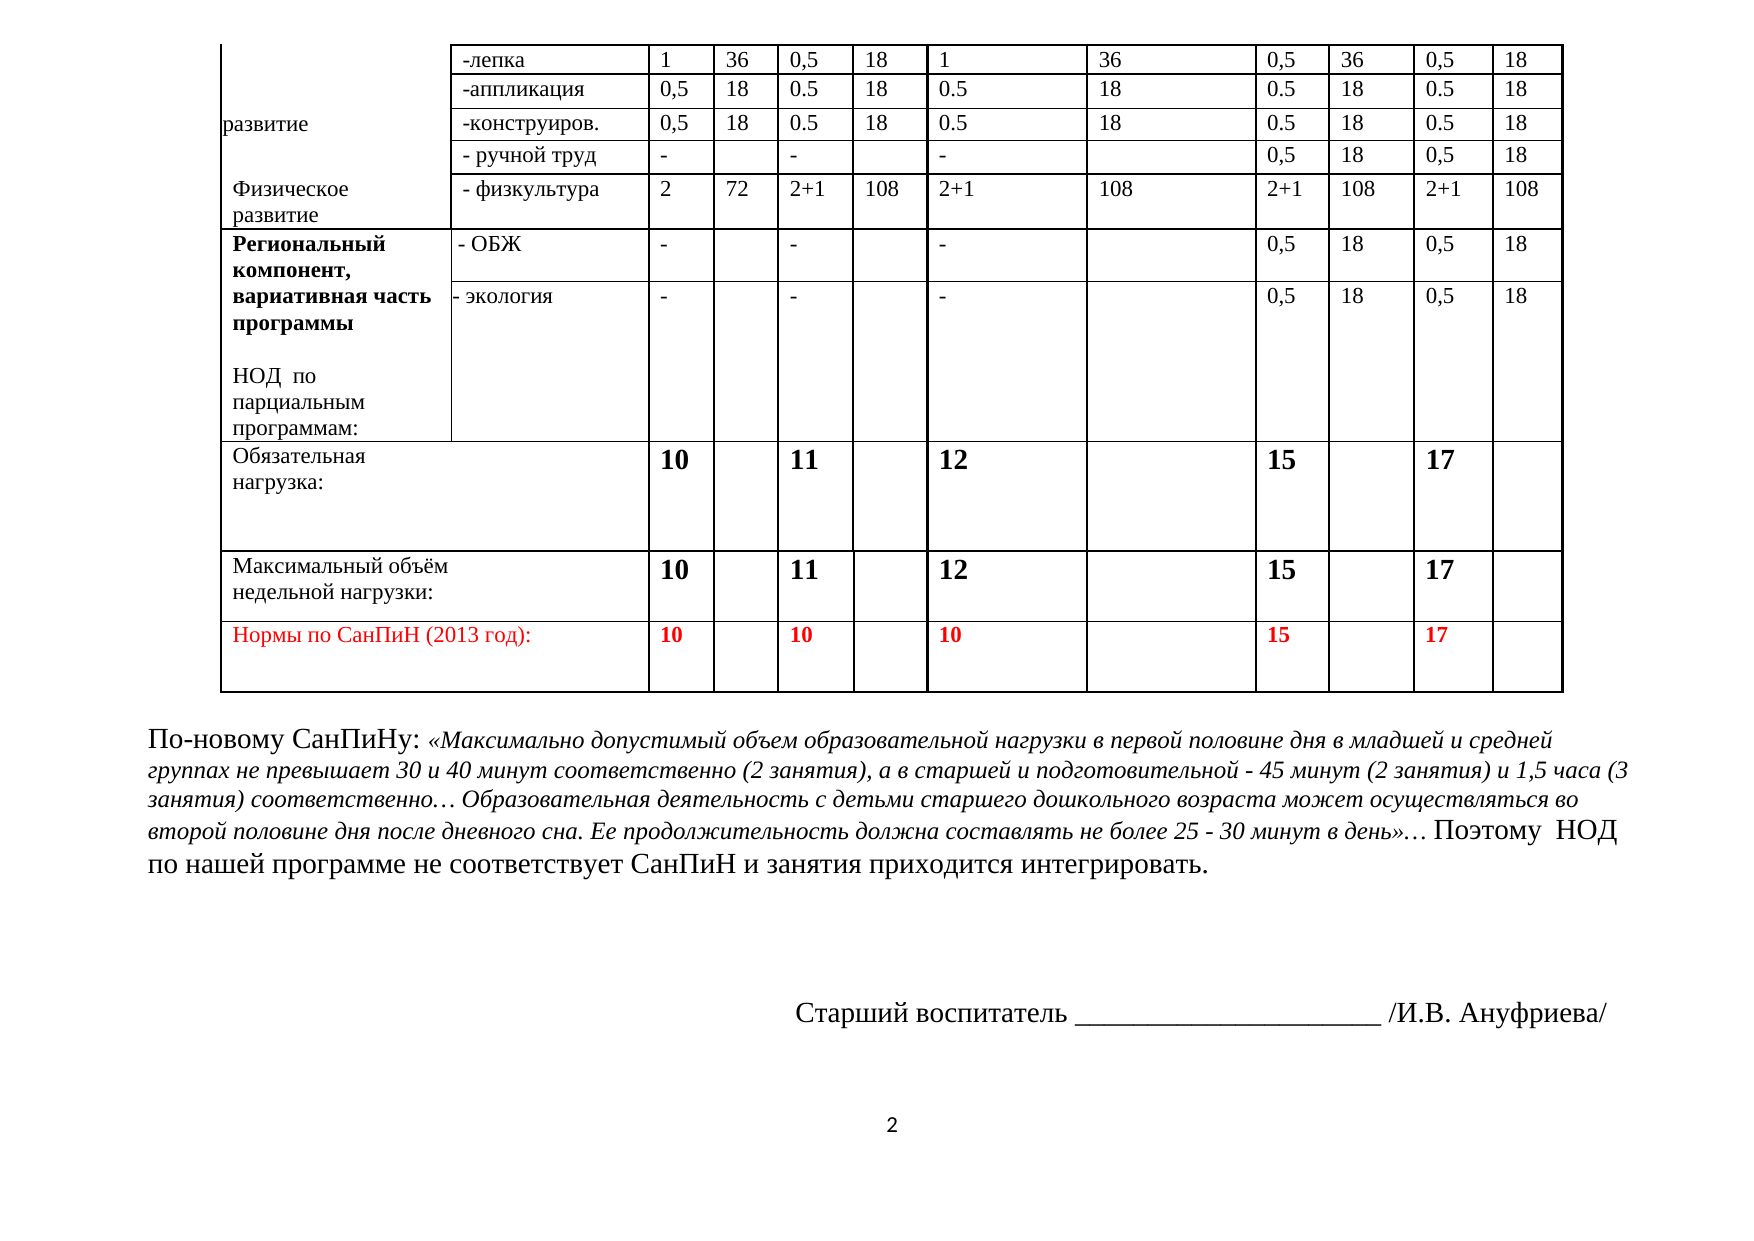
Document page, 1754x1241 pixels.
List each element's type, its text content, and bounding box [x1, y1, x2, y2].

table_cell 10 [650, 622, 713, 691]
table_cell 0.5 [929, 109, 1086, 140]
table_cell 0,5 [1415, 141, 1492, 173]
table_cell 18 [1330, 75, 1413, 108]
table_cell 18 [1330, 230, 1413, 281]
table_cell 0,5 [1257, 46, 1328, 73]
table_cell 0,5 [650, 75, 713, 108]
table_cell [855, 622, 926, 691]
table_cell 18 [1494, 75, 1561, 108]
table_cell 18 [1330, 109, 1413, 140]
table_cell - ручной труд [452, 141, 648, 173]
table_cell 2+1 [1257, 175, 1328, 228]
table_cell Физическое развитие [222, 173, 450, 228]
table_cell 0.5 [1415, 75, 1492, 108]
table_cell [1088, 442, 1255, 550]
table_cell [715, 141, 777, 173]
table_cell [715, 552, 777, 621]
table_cell 2+1 [779, 175, 852, 228]
table_cell 15 [1257, 442, 1328, 550]
table_cell - [779, 230, 852, 281]
table_cell [1088, 141, 1255, 173]
table_cell 12 [929, 442, 1086, 550]
table_cell 1 [650, 46, 713, 73]
table_cell - [929, 282, 1086, 441]
table_cell - [650, 141, 713, 173]
table_cell [1494, 552, 1561, 621]
table_cell - [929, 230, 1086, 281]
table_cell - экология [452, 282, 648, 441]
table_cell 18 [1330, 141, 1413, 173]
table_cell 0,5 [650, 109, 713, 140]
text Старший воспитатель _____________________ /И.В. Ануфриева/ [148, 995, 1636, 1029]
table_cell 72 [715, 175, 777, 228]
table_cell 11 [779, 442, 852, 550]
table_cell 0,5 [1415, 282, 1492, 441]
table_cell [1494, 622, 1561, 691]
table_cell -аппликация [452, 75, 648, 108]
table_cell 18 [1330, 282, 1413, 441]
table_cell 18 [715, 109, 777, 140]
table_cell 108 [854, 175, 926, 228]
table_cell 15 [1257, 552, 1328, 621]
table_cell [1330, 442, 1413, 550]
table_cell [1494, 442, 1561, 550]
table_cell [1088, 552, 1255, 621]
table_cell [1330, 552, 1413, 621]
table_cell 0.5 [1257, 75, 1328, 108]
table_cell - физкультура [452, 175, 648, 228]
table_cell 1 [929, 46, 1086, 73]
table_cell 10 [650, 442, 713, 550]
table_cell [715, 622, 777, 691]
table_cell 0,5 [1415, 46, 1492, 73]
table_cell 108 [1330, 175, 1413, 228]
table_cell 0,5 [779, 46, 852, 73]
table_cell 12 [929, 552, 1086, 621]
table_cell - [779, 141, 852, 173]
table_cell 18 [1494, 282, 1561, 441]
table_cell 36 [715, 46, 777, 73]
table_cell 0,5 [1257, 141, 1328, 173]
table_cell - [650, 282, 713, 441]
table_cell 17 [1415, 622, 1492, 691]
table_cell 10 [929, 622, 1086, 691]
table_cell 18 [854, 75, 926, 108]
table_cell [854, 230, 926, 281]
table_cell 0,5 [1257, 230, 1328, 281]
table_cell - ОБЖ [452, 230, 648, 281]
table_cell 0.5 [1415, 109, 1492, 140]
table_cell 18 [1088, 75, 1255, 108]
table_cell 17 [1415, 552, 1492, 621]
table_cell -конструиров. [452, 109, 648, 140]
table_cell 2+1 [1415, 175, 1492, 228]
table_cell 36 [1088, 46, 1255, 73]
table_cell [854, 442, 926, 550]
table_cell 0.5 [1257, 109, 1328, 140]
table_cell - [650, 230, 713, 281]
table_cell Обязательная нагрузка: [222, 442, 648, 550]
table_cell 2 [650, 175, 713, 228]
table_cell Максимальный объём недельной нагрузки: [222, 552, 648, 621]
table_cell 36 [1330, 46, 1413, 73]
table_cell [1088, 622, 1255, 691]
table_cell 17 [1415, 442, 1492, 550]
table_cell [715, 230, 777, 281]
table_cell 18 [1494, 230, 1561, 281]
table_cell [1330, 622, 1413, 691]
table_cell 0.5 [929, 75, 1086, 108]
table_cell [1088, 230, 1255, 281]
table_cell Региональный компонент, вариативная часть программы НОД по парциальным программам: [222, 230, 451, 441]
table_cell - [779, 282, 852, 441]
text По-новому СанПиНу: «Максимально допустимый объем образовательной нагрузки в первой половине дня в младшей и средней группах не превышает 30 и 40 минут соответственно (2 занятия), а в старшей и подготовительной - 45 минут (2 занятия) и 1,5 часа (3 занятия) соответственно… Образовательная деятельность с детьми старшего дошкольного возраста может осуществляться во второй половине дня после дневного сна. Ее продолжительность должна составлять не более 25 - 30 минут в день»… Поэтому НОД по нашей программе не соответствует СанПиН и занятия приходится интегрировать. [148, 721, 1636, 879]
table_cell [854, 141, 926, 173]
table_cell 15 [1257, 622, 1328, 691]
table_cell 18 [854, 109, 926, 140]
table_cell 18 [854, 46, 926, 73]
table_cell [855, 552, 926, 621]
table_cell [715, 442, 777, 550]
table_cell [1088, 282, 1255, 441]
table_cell 18 [1494, 141, 1561, 173]
table_cell 18 [1494, 109, 1561, 140]
table_cell 0,5 [1415, 230, 1492, 281]
table_cell 0,5 [1257, 282, 1328, 441]
table_cell 108 [1088, 175, 1255, 228]
table_cell -лепка [452, 46, 648, 73]
table_cell 18 [715, 75, 777, 108]
table_cell 2+1 [929, 175, 1086, 228]
table_cell 10 [650, 552, 713, 621]
table_cell Нормы по СанПиН (2013 год): [222, 622, 648, 691]
table_cell - [929, 141, 1086, 173]
table_cell 11 [779, 552, 853, 621]
table_cell 18 [1494, 46, 1561, 73]
table_cell 18 [1088, 109, 1255, 140]
table_cell 108 [1494, 175, 1561, 228]
table_cell [715, 282, 777, 441]
table_cell [854, 282, 926, 441]
table_cell 0.5 [779, 109, 852, 140]
table_cell 0.5 [779, 75, 852, 108]
table_cell 10 [779, 622, 853, 691]
